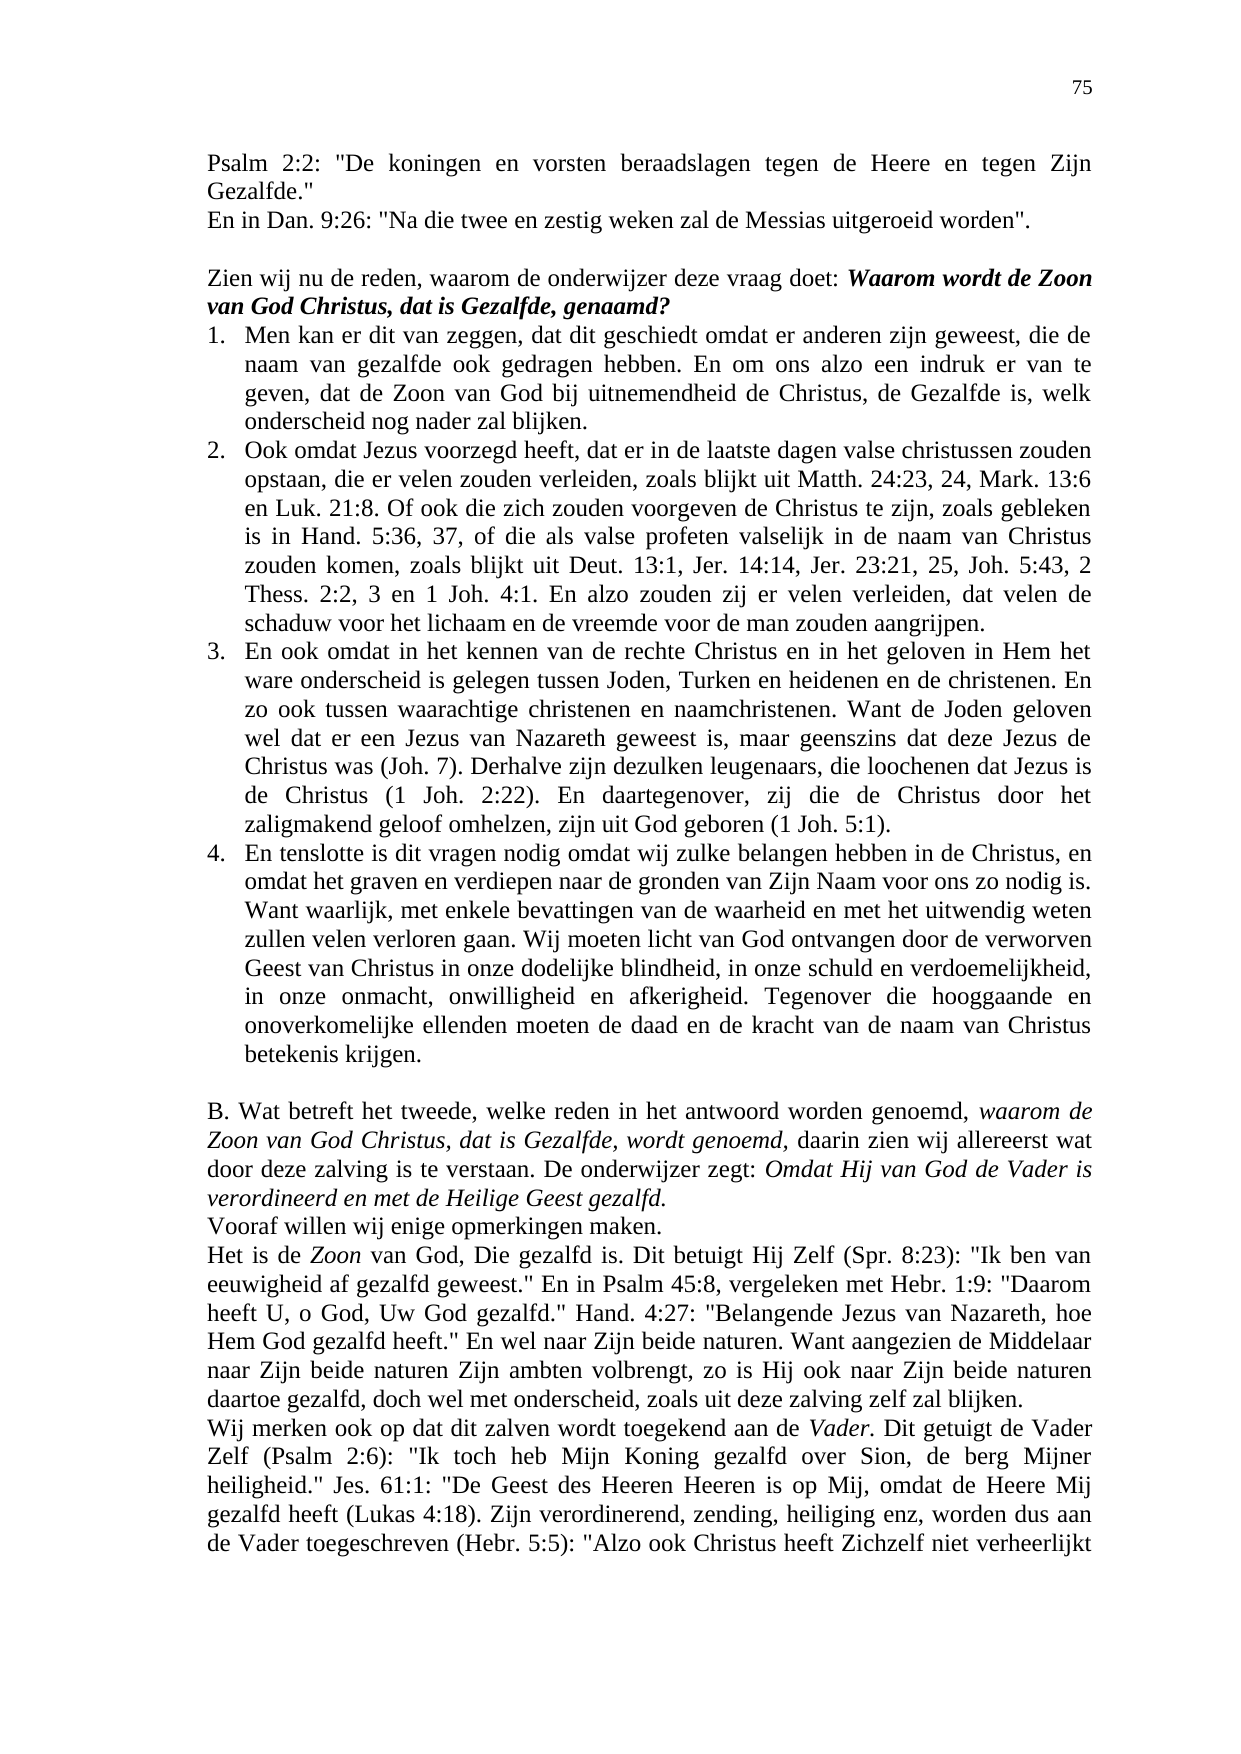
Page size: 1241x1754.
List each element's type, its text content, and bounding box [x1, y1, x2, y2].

list Men kan er dit van zeggen, dat dit geschiedt omdat er anderen zijn geweest, die de naam van gezalfde ook gedragen hebben. En om ons alzo een indruk er van te geven, dat de Zoon van God bij uitnemendheid de Christus, de Gezalfde is, welk onderscheid nog nader zal blijken. [207, 320, 1092, 435]
list Ook omdat Jezus voorzegd heeft, dat er in de laatste dagen valse christussen zouden opstaan, die er velen zouden verleiden, zoals blijkt uit Matth. 24:23, 24, Mark. 13:6 en Luk. 21:8. Of ook die zich zouden voorgeven de Christus te zijn, zoals gebleken is in Hand. 5:36, 37, of die als valse profeten valselijk in de naam van Christus zouden komen, zoals blijkt uit Deut. 13:1, Jer. 14:14, Jer. 23:21, 25, Joh. 5:43, 2 Thess. 2:2, 3 en 1 Joh. 4:1. En alzo zouden zij er velen verleiden, dat velen de schaduw voor het lichaam en de vreemde voor de man zouden aangrijpen. [207, 435, 1092, 636]
text Zien wij nu de reden, waarom de onderwijzer deze vraag doet: Waarom wordt de Zoon van God Christus, dat is Gezalfde, genaamd? [207, 263, 1092, 320]
text B. Wat betreft het tweede, welke reden in het antwoord worden genoemd, waarom de Zoon van God Christus, dat is Gezalfde, wordt genoemd, daarin zien wij allereerst wat door deze zalving is te verstaan. De onderwijzer zegt: Omdat Hij van God de Vader is verordineerd en met de Heilige Geest gezalfd. [207, 1096, 1092, 1211]
text Vooraf willen wij enige opmerkingen maken. [207, 1211, 1092, 1240]
text Het is de Zoon van God, Die gezalfd is. Dit betuigt Hij Zelf (Spr. 8:23): "Ik ben van eeuwigheid af gezalfd geweest." En in Psalm 45:8, vergeleken met Hebr. 1:9: "Daarom heeft U, o God, Uw God gezalfd." Hand. 4:27: "Belangende Jezus van Nazareth, hoe Hem God gezalfd heeft." En wel naar Zijn beide naturen. Want aangezien de Middelaar naar Zijn beide naturen Zijn ambten volbrengt, zo is Hij ook naar Zijn beide naturen daartoe gezalfd, doch wel met onderscheid, zoals uit deze zalving zelf zal blijken. [207, 1240, 1092, 1413]
text En in Dan. 9:26: "Na die twee en zestig weken zal de Messias uitgeroeid worden". [207, 205, 1092, 234]
text Psalm 2:2: "De koningen en vorsten beraadslagen tegen de Heere en tegen Zijn Gezalfde." [207, 148, 1092, 205]
list En tenslotte is dit vragen nodig omdat wij zulke belangen hebben in de Christus, en omdat het graven en verdiepen naar de gronden van Zijn Naam voor ons zo nodig is. Want waarlijk, met enkele bevattingen van de waarheid en met het uitwendig weten zullen velen verloren gaan. Wij moeten licht van God ontvangen door de verworven Geest van Christus in onze dodelijke blindheid, in onze schuld en verdoemelijkheid, in onze onmacht, onwilligheid en afkerigheid. Tegenover die hooggaande en onoverkomelijke ellenden moeten de daad en de kracht van de naam van Christus betekenis krijgen. [207, 838, 1092, 1068]
list En ook omdat in het kennen van de rechte Christus en in het geloven in Hem het ware onderscheid is gelegen tussen Joden, Turken en heidenen en de christenen. En zo ook tussen waarachtige christenen en naamchristenen. Want de Joden geloven wel dat er een Jezus van Nazareth geweest is, maar geenszins dat deze Jezus de Christus was (Joh. 7). Derhalve zijn dezulken leugenaars, die loochenen dat Jezus is de Christus (1 Joh. 2:22). En daartegenover, zij die de Christus door het zaligmakend geloof omhelzen, zijn uit God geboren (1 Joh. 5:1). [207, 636, 1092, 838]
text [207, 1413, 1092, 1556]
